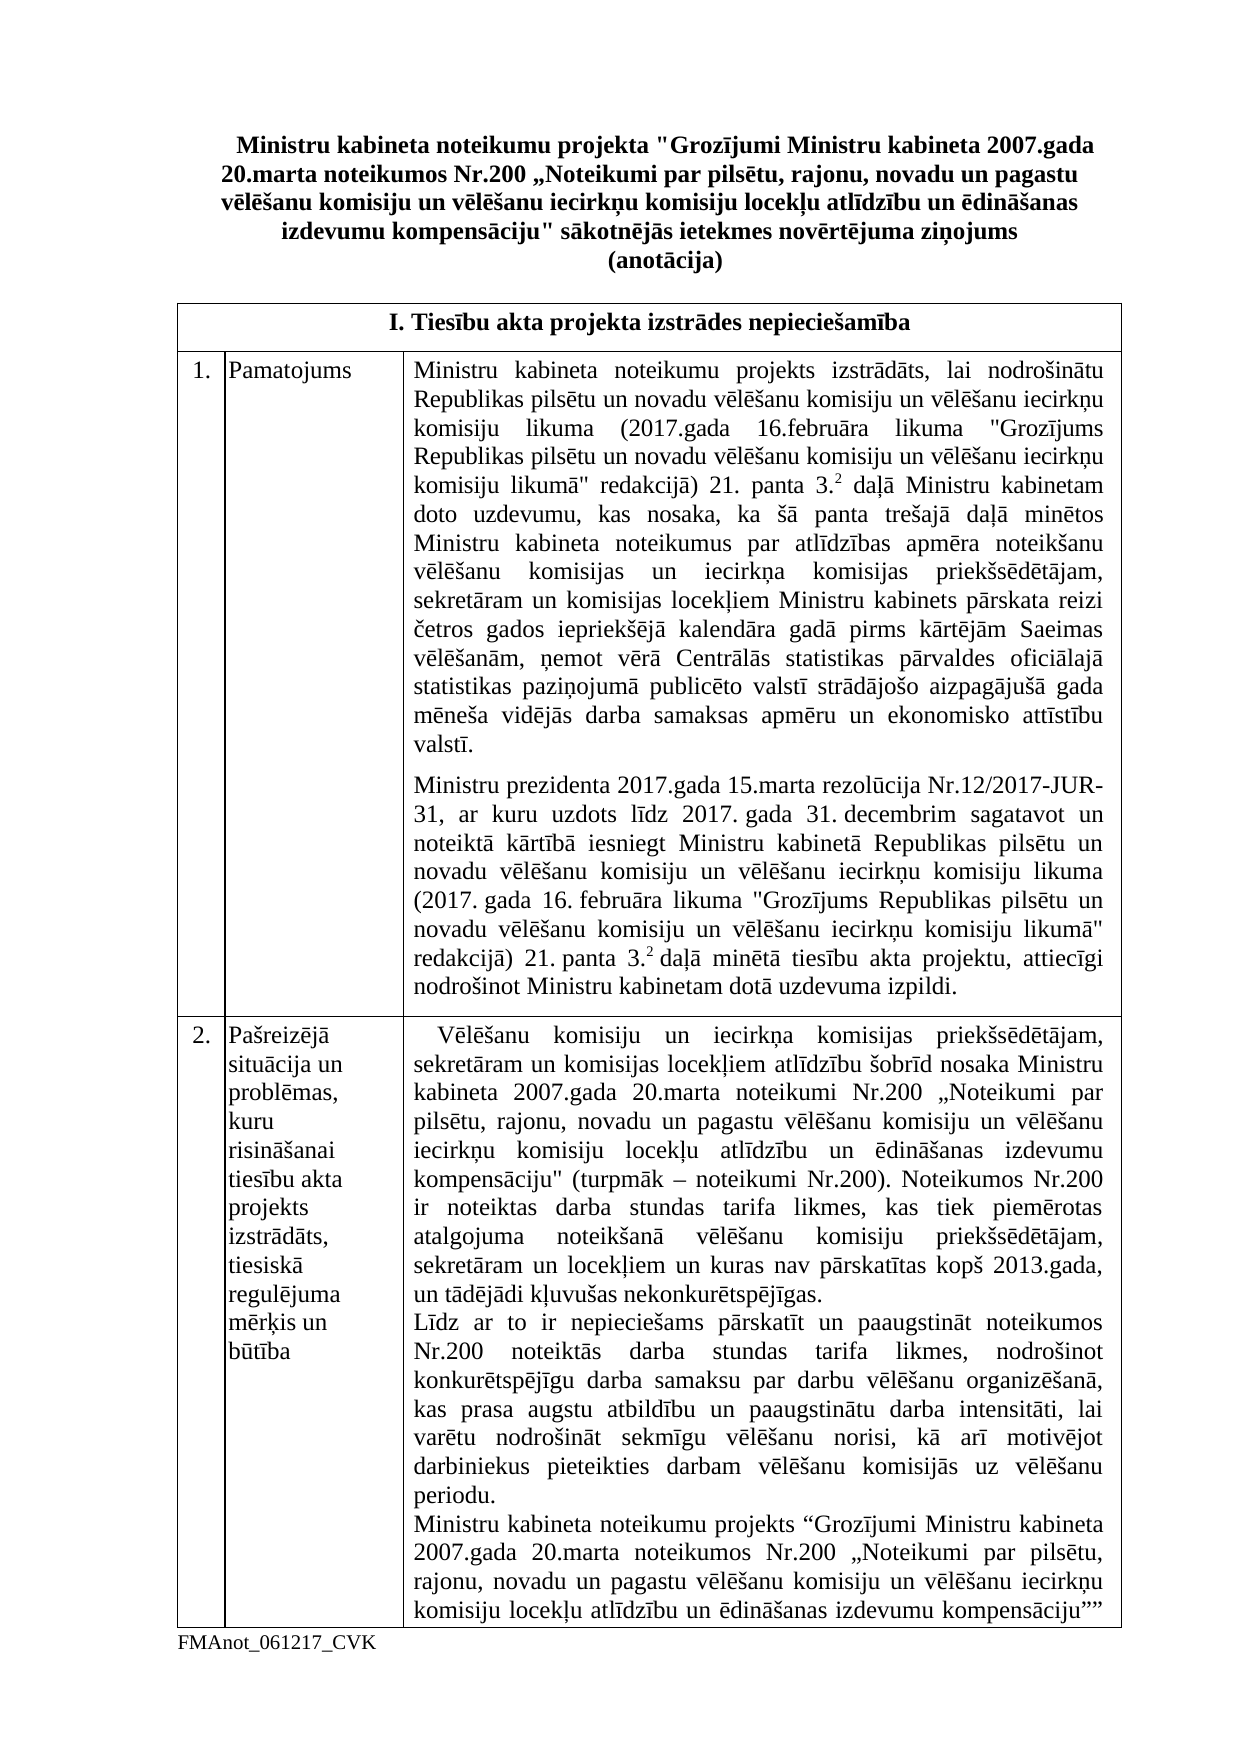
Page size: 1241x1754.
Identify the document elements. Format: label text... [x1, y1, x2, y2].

table_cell Ministru kabineta noteikumu projekts izstrādāts, lai nodrošinātu Republikas pilsētu un novadu vēlēšanu komisiju un vēlēšanu iecirkņu komisiju likuma (2017.gada 16.februāra likuma "Grozījums Republikas pilsētu un novadu vēlēšanu komisiju un vēlēšanu iecirkņu komisiju likumā" redakcijā) 21. panta 3.2 daļā Ministru kabinetam doto uzdevumu, kas nosaka, ka šā panta trešajā daļā minētos Ministru kabineta noteikumus par atlīdzības apmēra noteikšanu vēlēšanu komisijas un iecirkņa komisijas priekšsēdētājam, sekretāram un komisijas locekļiem Ministru kabinets pārskata reizi četros gados iepriekšējā kalendāra gadā pirms kārtējām Saeimas vēlēšanām, ņemot vērā Centrālās statistikas pārvaldes oficiālajā statistikas paziņojumā publicēto valstī strādājošo aizpagājušā gada mēneša vidējās darba samaksas apmēru un ekonomisko attīstību valstī. Ministru prezidenta 2017.gada 15.marta rezolūcija Nr.12/2017-JUR-31, ar kuru uzdots līdz 2017. gada 31. decembrim sagatavot un noteiktā kārtībā iesniegt Ministru kabinetā Republikas pilsētu un novadu vēlēšanu komisiju un vēlēšanu iecirkņu komisiju likuma (2017. gada 16. februāra likuma "Grozījums Republikas pilsētu un novadu vēlēšanu komisiju un vēlēšanu iecirkņu komisiju likumā" redakcijā) 21. panta 3.2 daļā minētā tiesību akta projektu, attiecīgi nodrošinot Ministru kabinetam dotā uzdevuma izpildi. [404, 352, 1121, 1016]
table_cell Pamatojums [226, 352, 403, 1016]
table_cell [404, 1017, 1121, 1627]
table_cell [226, 1017, 403, 1627]
table_cell 1. [178, 352, 224, 1016]
table_cell 2. [178, 1017, 224, 1627]
text Ministru kabineta noteikumu projekta "Grozījumi Ministru kabineta 2007.gada 20.marta noteikumos Nr.200 „Noteikumi par pilsētu, rajonu, novadu un pagastu vēlēšanu komisiju un vēlēšanu iecirkņu komisiju locekļu atlīdzību un ēdināšanas izdevumu kompensāciju" sākotnējās ietekmes novērtējuma ziņojums [177, 130, 1122, 245]
text (anotācija) [177, 245, 1122, 274]
table_header I. Tiesību akta projekta izstrādes nepieciešamība [178, 304, 1121, 351]
